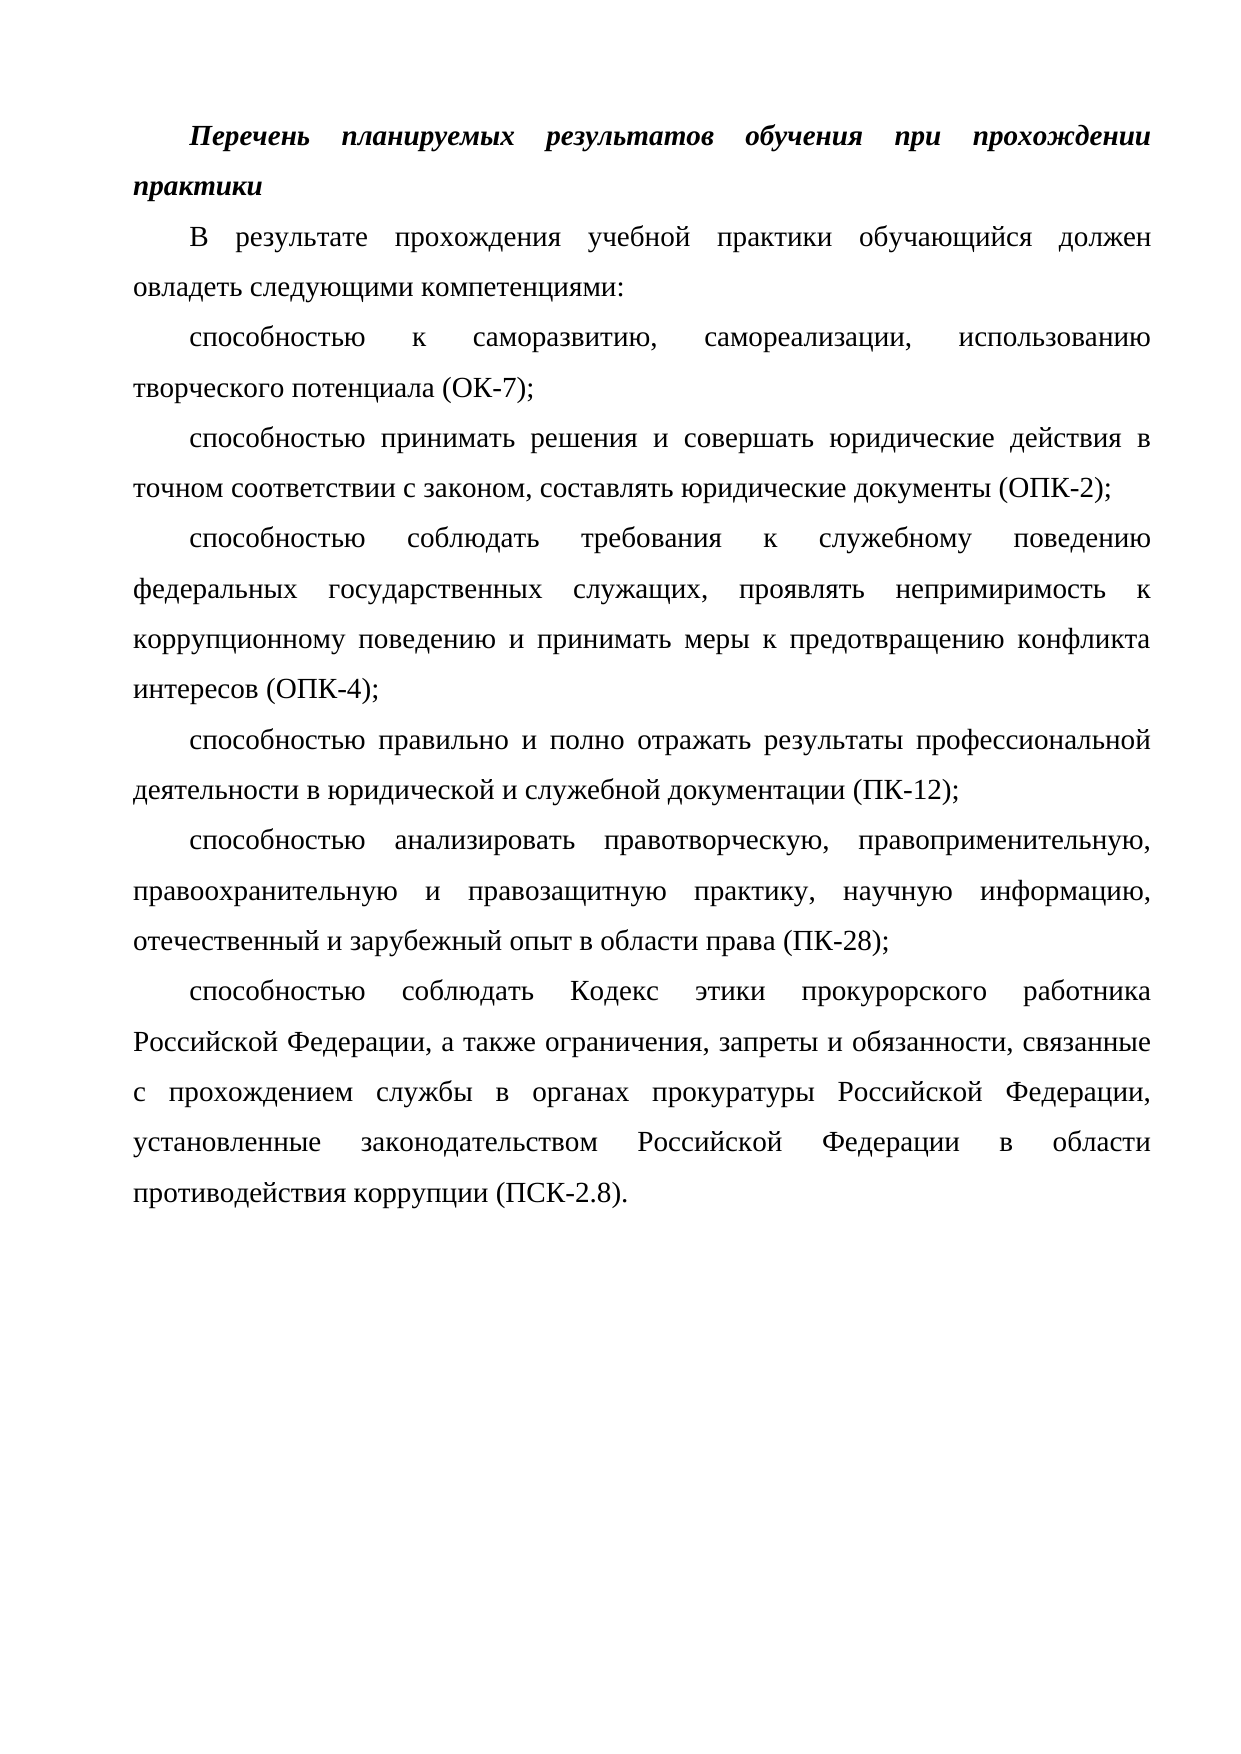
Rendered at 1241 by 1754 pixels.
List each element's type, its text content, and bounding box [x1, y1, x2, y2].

text способностью соблюдать требования к служебному поведению федеральных государственных служащих, проявлять непримиримость к коррупционному поведению и принимать меры к предотвращению конфликта интересов (ОПК-4); [133, 521, 1152, 705]
text способностью соблюдать Кодекс этики прокурорского работника Российской Федерации, а также ограничения, запреты и обязанности, связанные с прохождением службы в органах прокуратуры Российской Федерации, установленные законодательством Российской Федерации в области противодействия коррупции (ПСК-2.8). [133, 973, 1152, 1208]
text Перечень планируемых результатов обучения при прохождении практики [133, 118, 1152, 202]
text способностью правильно и полно отражать результаты профессиональной деятельности в юридической и служебной документации (ПК-12); [133, 722, 1152, 806]
text способностью принимать решения и совершать юридические действия в точном соответствии с законом, составлять юридические документы (ОПК-2); [133, 420, 1152, 504]
text способностью анализировать правотворческую, правоприменительную, правоохранительную и правозащитную практику, научную информацию, отечественный и зарубежный опыт в области права (ПК-28); [133, 822, 1152, 957]
text В результате прохождения учебной практики обучающийся должен овладеть следующими компетенциями: [133, 219, 1152, 303]
text способностью к саморазвитию, самореализации, использованию творческого потенциала (ОК-7); [133, 319, 1152, 403]
